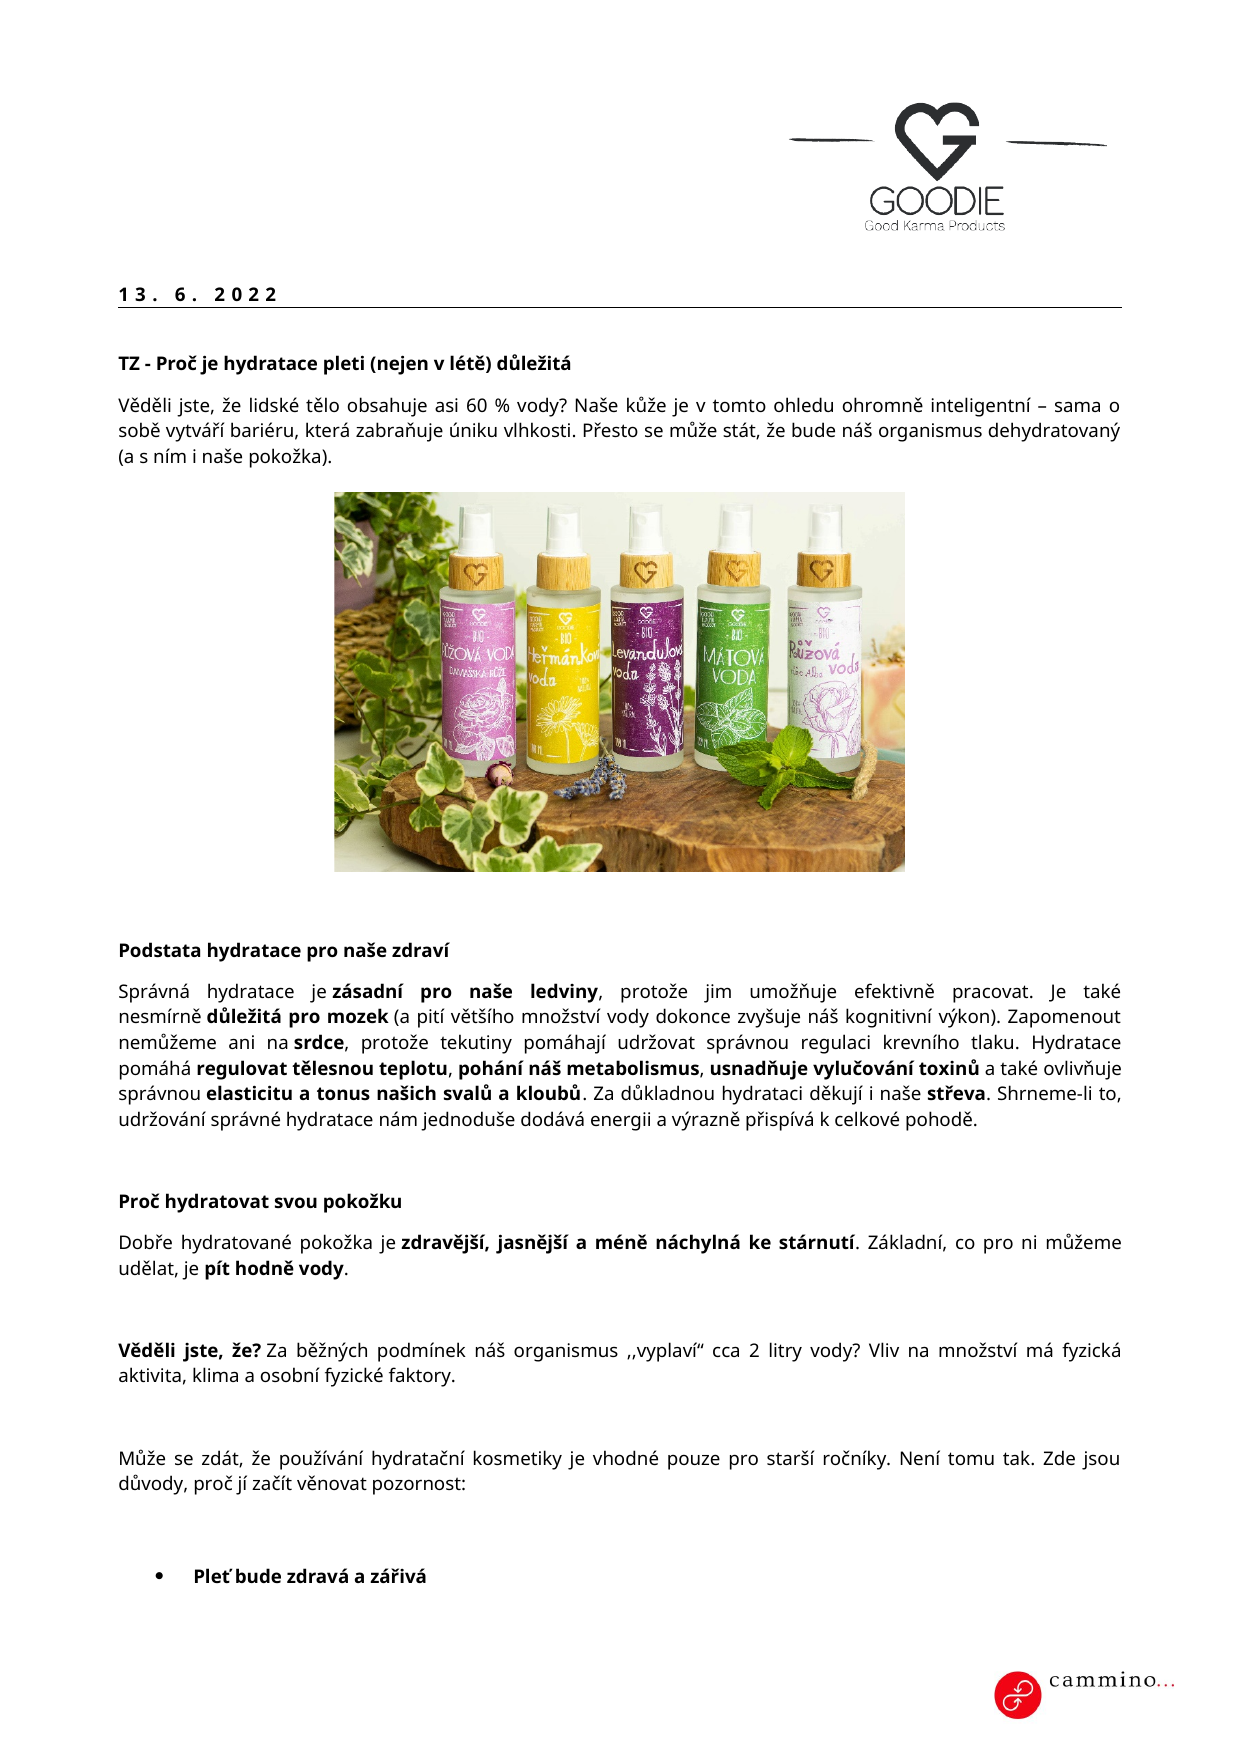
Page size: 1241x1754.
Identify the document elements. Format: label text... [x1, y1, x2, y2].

list Pleť bude zdravá a zářivá [156, 1563, 1122, 1589]
text Věděli jste, že? Za běžných podmínek náš organismus ,,vyplaví“ cca 2 litry vody? Vliv na množství má fyzická aktivita, klima a osobní fyzické faktory. [118, 1337, 1122, 1388]
text Dobře hydratované pokožka je zdravější, jasnější a méně náchylná ke stárnutí. Základní, co pro ni můžeme udělat, je pít hodně vody. [118, 1229, 1122, 1280]
text 13. 6. 2022 [118, 281, 1122, 307]
text Proč hydratovat svou pokožku [118, 1188, 1122, 1214]
subtitle TZ - Proč je hydratace pleti (nejen v létě) důležitá [118, 350, 1122, 376]
text Podstata hydratace pro naše zdraví [118, 937, 1122, 963]
picture [977, 1654, 1188, 1734]
text Věděli jste, že lidské tělo obsahuje asi 60 % vody? Naše kůže je v tomto ohledu ohromně inteligentní – sama o sobě vytváří bariéru, která zabraňuje úniku vlhkosti. Přesto se může stát, že bude náš organismus dehydratovaný (a s ním i naše pokožka). [118, 392, 1122, 469]
text Může se zdát, že používání hydratační kosmetiky je vhodné pouze pro starší ročníky. Není tomu tak. Zde jsou důvody, proč jí začít věnovat pozornost: [118, 1445, 1122, 1496]
picture [788, 102, 1107, 231]
picture [332, 492, 904, 871]
text Správná hydratace je zásadní pro naše ledviny, protože jim umožňuje efektivně pracovat. Je také nesmírně důležitá pro mozek (a pití většího množství vody dokonce zvyšuje náš kognitivní výkon). Zapomenout nemůžeme ani na srdce, protože tekutiny pomáhají udržovat správnou regulaci krevního tlaku. Hydratace pomáhá regulovat tělesnou teplotu, pohání náš metabolismus, usnadňuje vylučování toxinů a také ovlivňuje správnou elasticitu a tonus našich svalů a kloubů. Za důkladnou hydrataci děkují i naše střeva. Shrneme-li to, udržování správné hydratace nám jednoduše dodává energii a výrazně přispívá k celkové pohodě. [118, 978, 1122, 1131]
